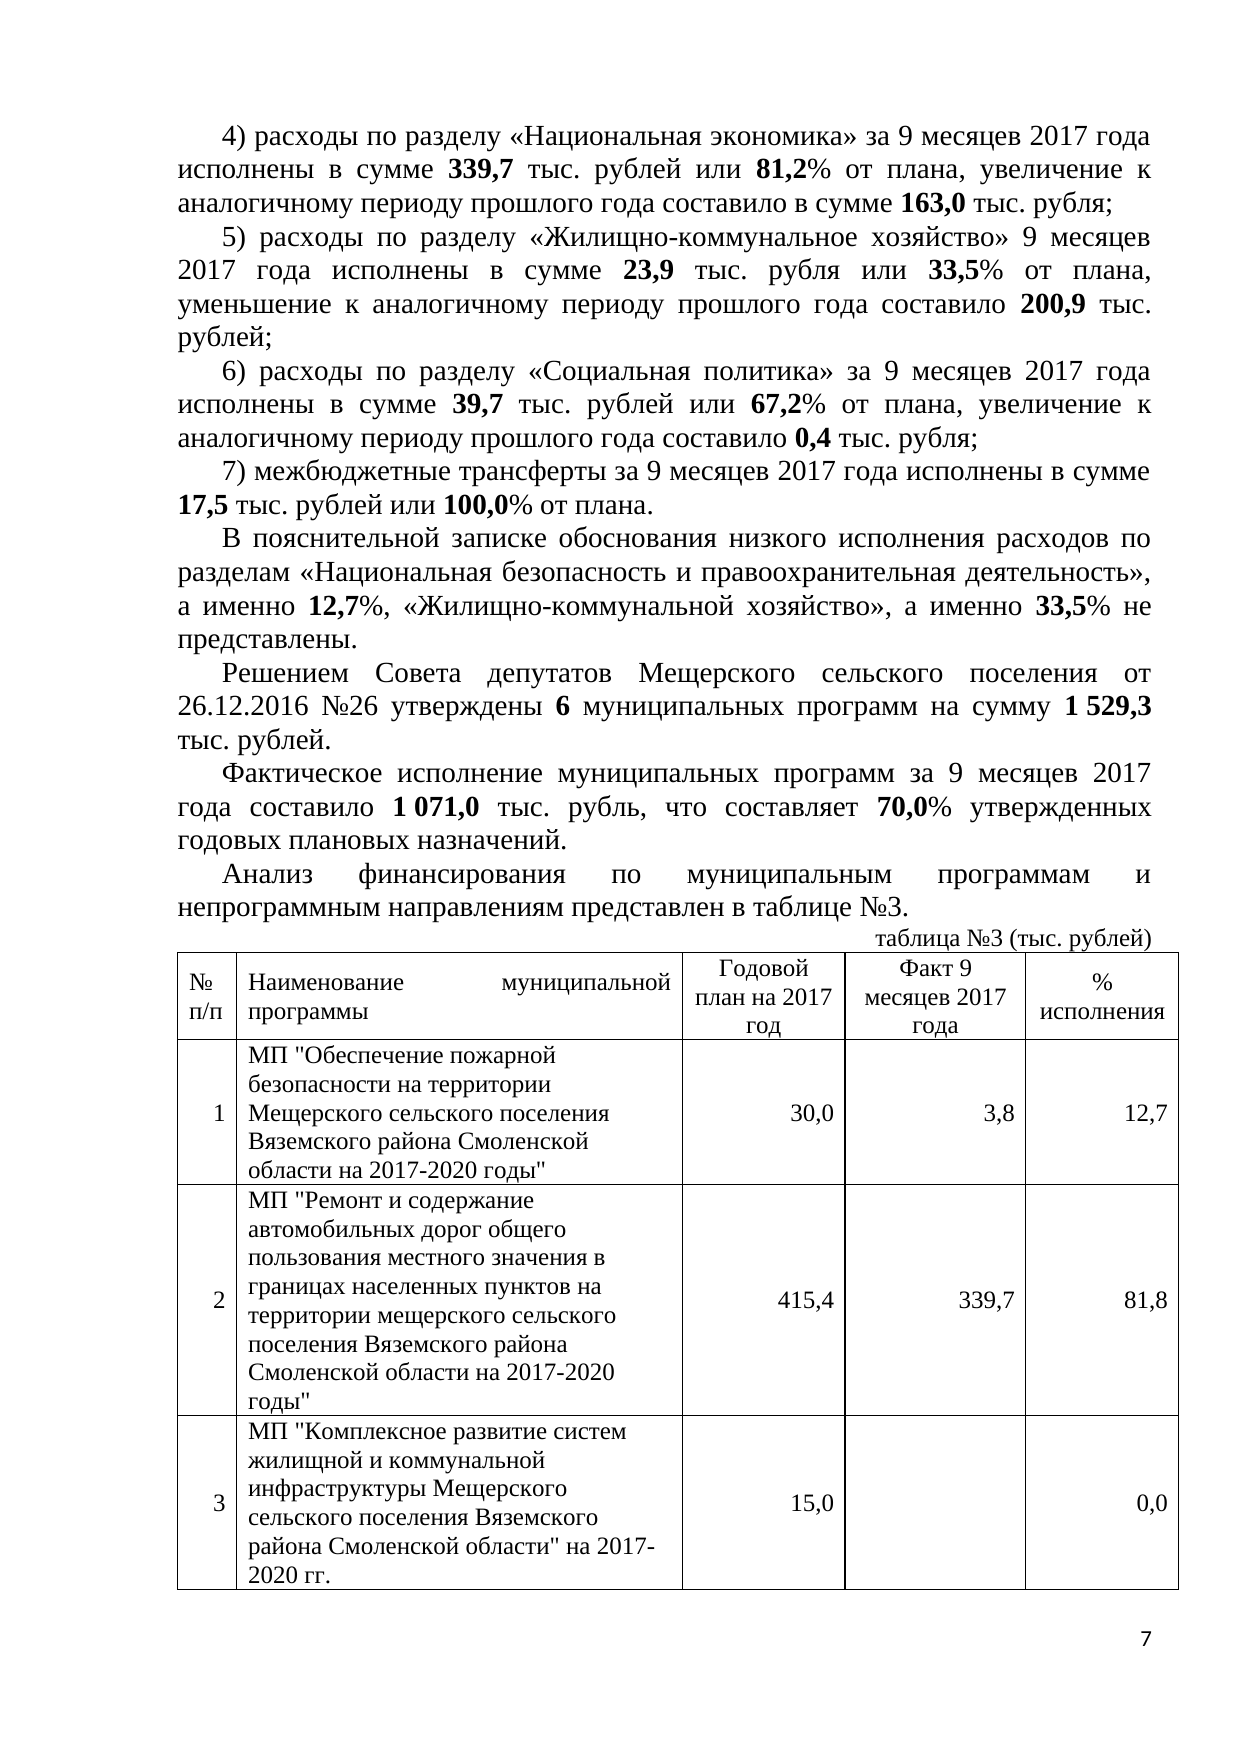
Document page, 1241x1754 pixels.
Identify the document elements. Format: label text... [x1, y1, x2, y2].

text 4) расходы по разделу «Национальная экономика» за 9 месяцев 2017 года исполнены в сумме 339,7 тыс. рублей или 81,2% от плана, увеличение к аналогичному периоду прошлого года составило в сумме 163,0 тыс. рубля; [177, 118, 1152, 219]
table_cell 1 [178, 1040, 236, 1184]
text 5) расходы по разделу «Жилищно-коммунальное хозяйство» 9 месяцев 2017 года исполнены в сумме 23,9 тыс. рубля или 33,5% от плана, уменьшение к аналогичному периоду прошлого года составило 200,9 тыс. рублей; [177, 219, 1152, 353]
table_cell [846, 1416, 1025, 1588]
table_cell 339,7 [846, 1185, 1025, 1415]
table_cell 30,0 [683, 1040, 844, 1184]
table_cell 12,7 [1026, 1040, 1178, 1184]
table_cell 415,4 [683, 1185, 844, 1415]
text 7) межбюджетные трансферты за 9 месяцев 2017 года исполнены в сумме 17,5 тыс. рублей или 100,0% от плана. [177, 453, 1152, 521]
table_header Наименование муниципальной программы [237, 953, 682, 1039]
table_cell 3 [178, 1416, 236, 1588]
table_cell МП "Ремонт и содержание автомобильных дорог общего пользования местного значения в границах населенных пунктов на территории мещерского сельского поселения Вяземского района Смоленской области на 2017-2020 годы" [237, 1185, 682, 1415]
table_cell МП "Обеспечение пожарной безопасности на территории Мещерского сельского поселения Вяземского района Смоленской области на 2017-2020 годы" [237, 1040, 682, 1184]
text Фактическое исполнение муниципальных программ за 9 месяцев 2017 года составило 1 071,0 тыс. рубль, что составляет 70,0% утвержденных годовых плановых назначений. [177, 755, 1152, 856]
table_cell МП "Комплексное развитие систем жилищной и коммунальной инфраструктуры Мещерского сельского поселения Вяземского района Смоленской области" на 2017-2020 гг. [237, 1416, 682, 1588]
text таблица №3 (тыс. рублей) [177, 923, 1152, 952]
table_cell 81,8 [1026, 1185, 1178, 1415]
table_header № п/п [178, 953, 236, 1039]
text Анализ финансирования по муниципальным программам и непрограммным направлениям представлен в таблице №3. [177, 856, 1152, 923]
table_cell 15,0 [683, 1416, 844, 1588]
table_cell 3,8 [846, 1040, 1025, 1184]
text Решением Совета депутатов Мещерского сельского поселения от 26.12.2016 №26 утверждены 6 муниципальных программ на сумму 1 529,3 тыс. рублей. [177, 655, 1152, 755]
table_cell 0,0 [1026, 1416, 1178, 1588]
table_cell 2 [178, 1185, 236, 1415]
text В пояснительной записке обоснования низкого исполнения расходов по разделам «Национальная безопасность и правоохранительная деятельность», а именно 12,7%, «Жилищно-коммунальной хозяйство», а именно 33,5% не представлены. [177, 521, 1152, 655]
table_header Факт 9 месяцев 2017 года [846, 953, 1025, 1039]
table_header Годовой план на 2017 год [683, 953, 844, 1039]
text 6) расходы по разделу «Социальная политика» за 9 месяцев 2017 года исполнены в сумме 39,7 тыс. рублей или 67,2% от плана, увеличение к аналогичному периоду прошлого года составило 0,4 тыс. рубля; [177, 353, 1152, 453]
table_header % исполнения [1026, 953, 1178, 1039]
